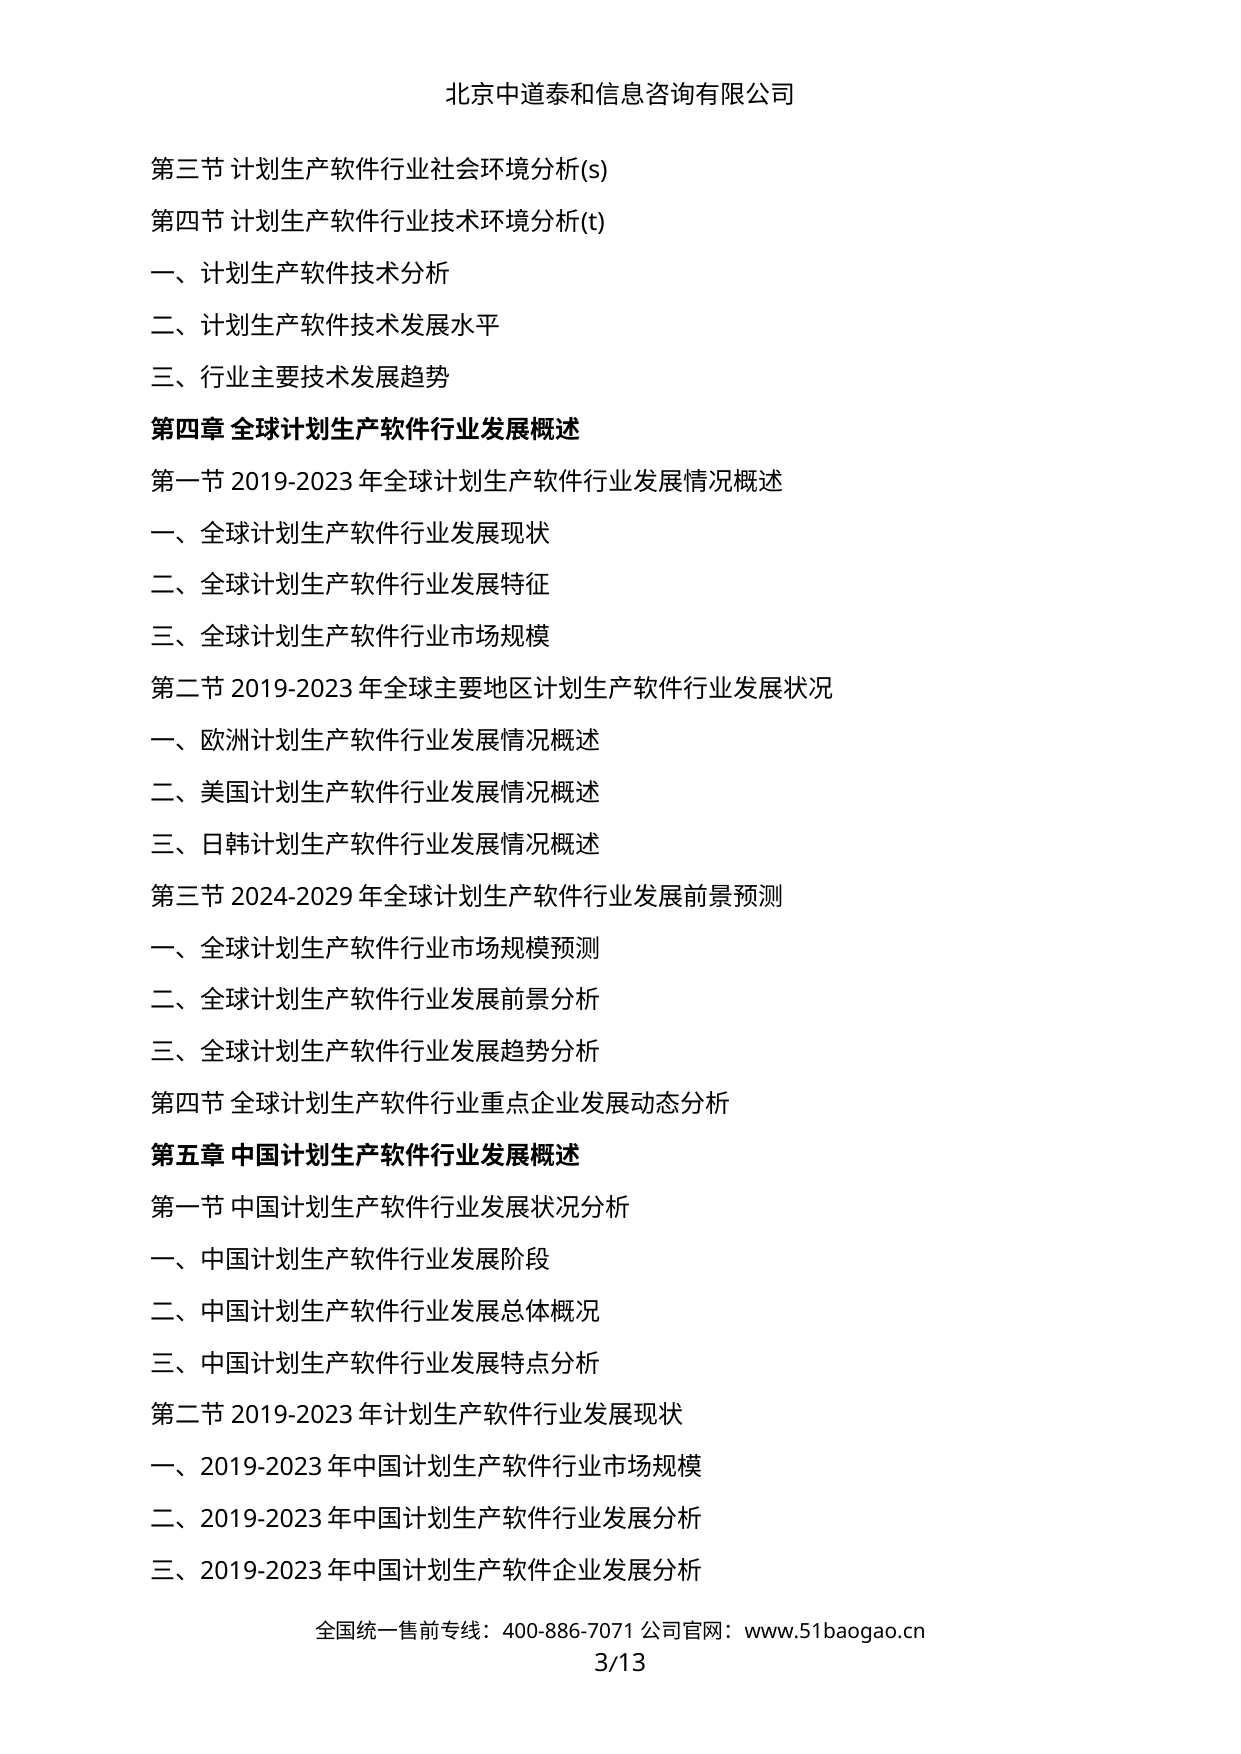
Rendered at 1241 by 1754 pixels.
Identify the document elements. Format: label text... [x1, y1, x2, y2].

text 三、日韩计划生产软件行业发展情况概述 [150, 824, 1090, 861]
text 三、全球计划生产软件行业市场规模 [150, 617, 1090, 653]
text 第一节 2019-2023年全球计划生产软件行业发展情况概述 [150, 461, 1090, 497]
text 第四章 全球计划生产软件行业发展概述 [150, 409, 1090, 446]
text 三、2019-2023年中国计划生产软件企业发展分析 [150, 1551, 1090, 1587]
text 一、全球计划生产软件行业市场规模预测 [150, 928, 1090, 964]
text 第二节 2019-2023年计划生产软件行业发展现状 [150, 1395, 1090, 1431]
text 第二节 2019-2023年全球主要地区计划生产软件行业发展状况 [150, 669, 1090, 705]
text 第三节 计划生产软件行业社会环境分析(s) [150, 150, 1090, 186]
text 二、全球计划生产软件行业发展特征 [150, 565, 1090, 601]
text 二、计划生产软件技术发展水平 [150, 306, 1090, 342]
text 一、中国计划生产软件行业发展阶段 [150, 1239, 1090, 1276]
text 一、2019-2023年中国计划生产软件行业市场规模 [150, 1447, 1090, 1483]
text 二、中国计划生产软件行业发展总体概况 [150, 1291, 1090, 1327]
text 三、行业主要技术发展趋势 [150, 357, 1090, 394]
text 第三节 2024-2029年全球计划生产软件行业发展前景预测 [150, 876, 1090, 912]
text 二、全球计划生产软件行业发展前景分析 [150, 980, 1090, 1016]
text 一、欧洲计划生产软件行业发展情况概述 [150, 721, 1090, 757]
text 第五章 中国计划生产软件行业发展概述 [150, 1136, 1090, 1172]
text 第四节 计划生产软件行业技术环境分析(t) [150, 202, 1090, 238]
text 一、计划生产软件技术分析 [150, 254, 1090, 290]
text 三、全球计划生产软件行业发展趋势分析 [150, 1032, 1090, 1068]
text 三、中国计划生产软件行业发展特点分析 [150, 1343, 1090, 1379]
text 二、2019-2023年中国计划生产软件行业发展分析 [150, 1499, 1090, 1535]
text 第四节 全球计划生产软件行业重点企业发展动态分析 [150, 1084, 1090, 1120]
text 第一节 中国计划生产软件行业发展状况分析 [150, 1187, 1090, 1224]
text 二、美国计划生产软件行业发展情况概述 [150, 772, 1090, 809]
text 一、全球计划生产软件行业发展现状 [150, 513, 1090, 549]
